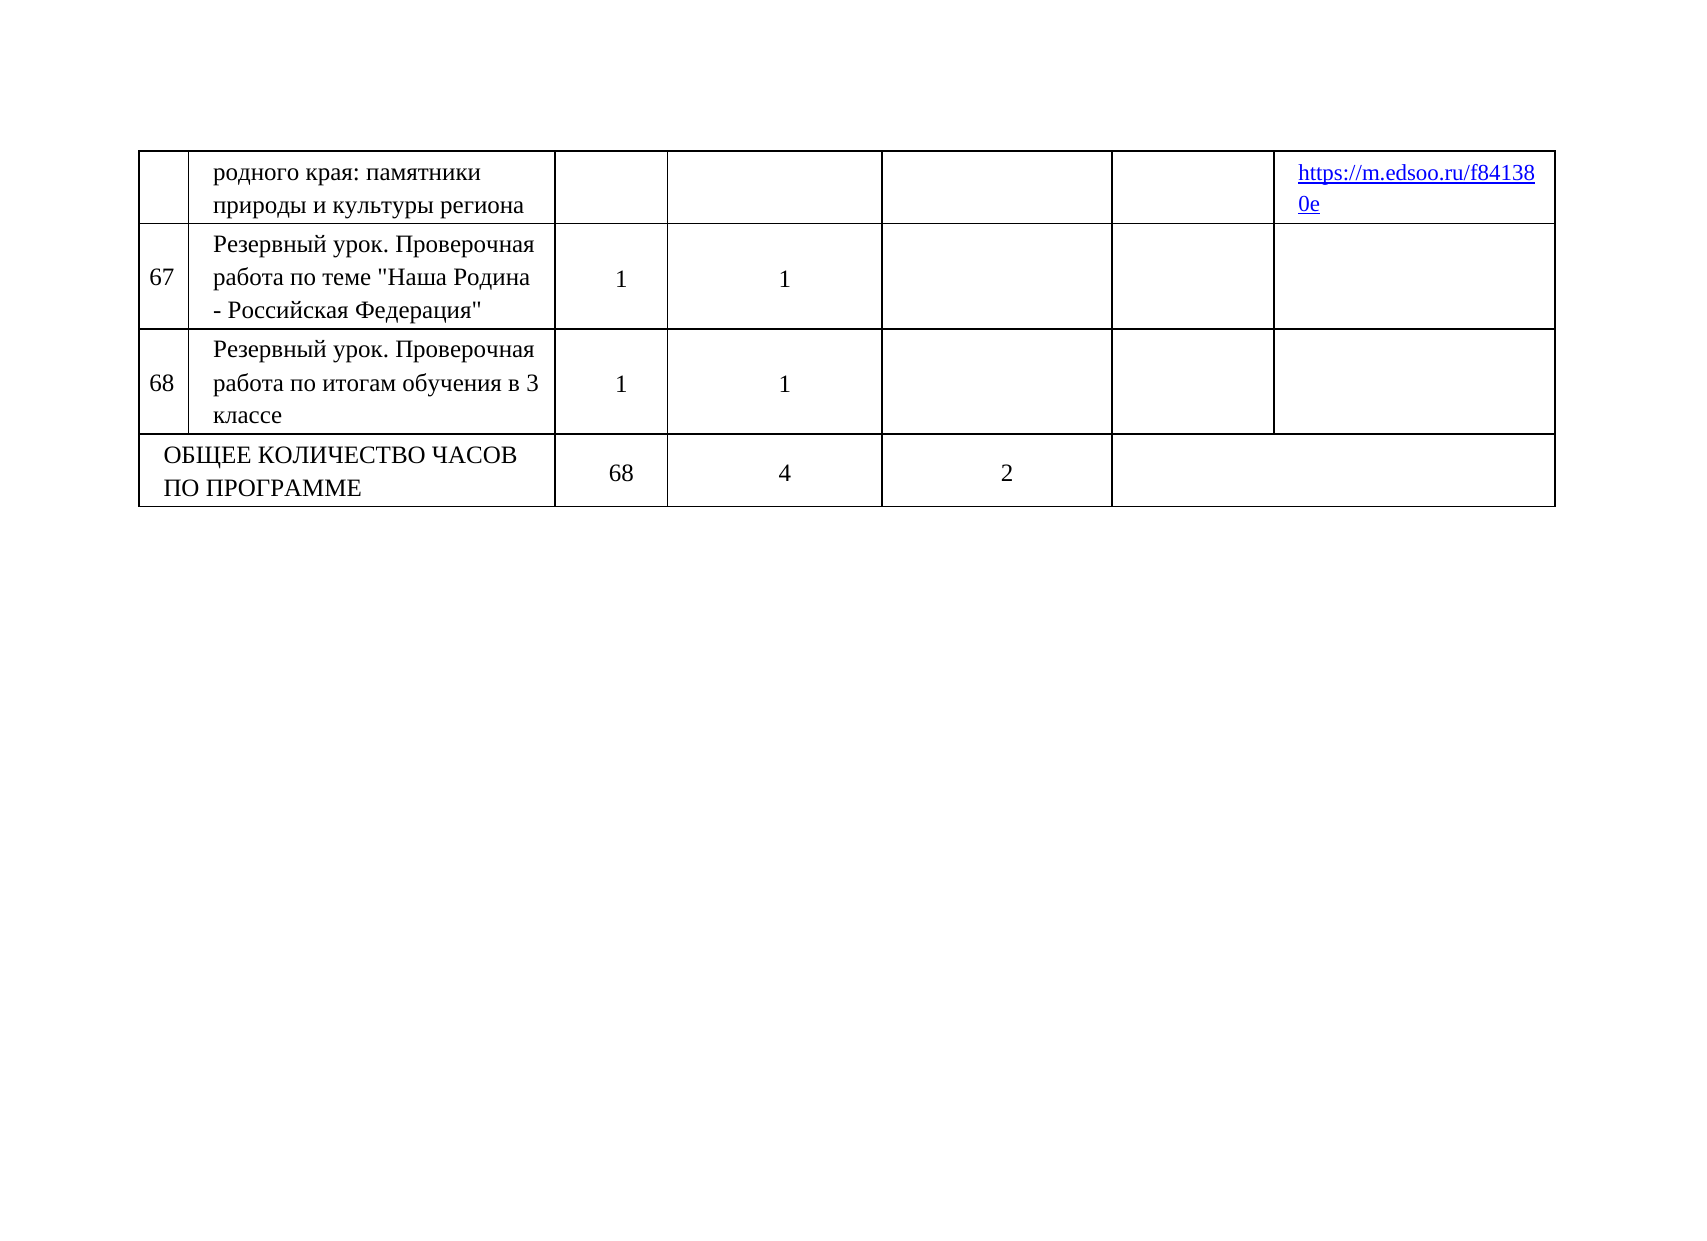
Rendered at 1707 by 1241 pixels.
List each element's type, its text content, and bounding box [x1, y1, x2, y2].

table_cell [1113, 224, 1273, 328]
table_cell 68 [556, 435, 667, 506]
table_cell 1 [668, 330, 881, 433]
table_cell Резервный урок. Проверочная работа по итогам обучения в 3 классе [189, 330, 554, 433]
table_cell [883, 330, 1111, 433]
table_cell [668, 152, 881, 222]
table_cell [1113, 435, 1554, 506]
table_cell [883, 152, 1111, 222]
table_cell 4 [668, 435, 881, 506]
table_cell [189, 152, 554, 222]
table_cell [1113, 330, 1273, 433]
table_cell [883, 224, 1111, 328]
table_cell 1 [556, 224, 667, 328]
table_cell 1 [556, 152, 667, 222]
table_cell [1275, 152, 1554, 222]
table_cell [1275, 224, 1554, 328]
table_cell 1 [668, 224, 881, 328]
table_cell ОБЩЕЕ КОЛИЧЕСТВО ЧАСОВ ПО ПРОГРАММЕ [140, 435, 554, 506]
table_cell [1275, 330, 1554, 433]
table_cell Резервный урок. Проверочная работа по теме "Наша Родина - Российская Федерация" [189, 224, 554, 328]
table_cell 2 [883, 435, 1111, 506]
table_cell [1113, 152, 1273, 222]
table_cell 67 [140, 224, 188, 328]
table_cell 68 [140, 330, 188, 433]
table_cell 1 [556, 330, 667, 433]
table_cell 66 [140, 152, 188, 222]
